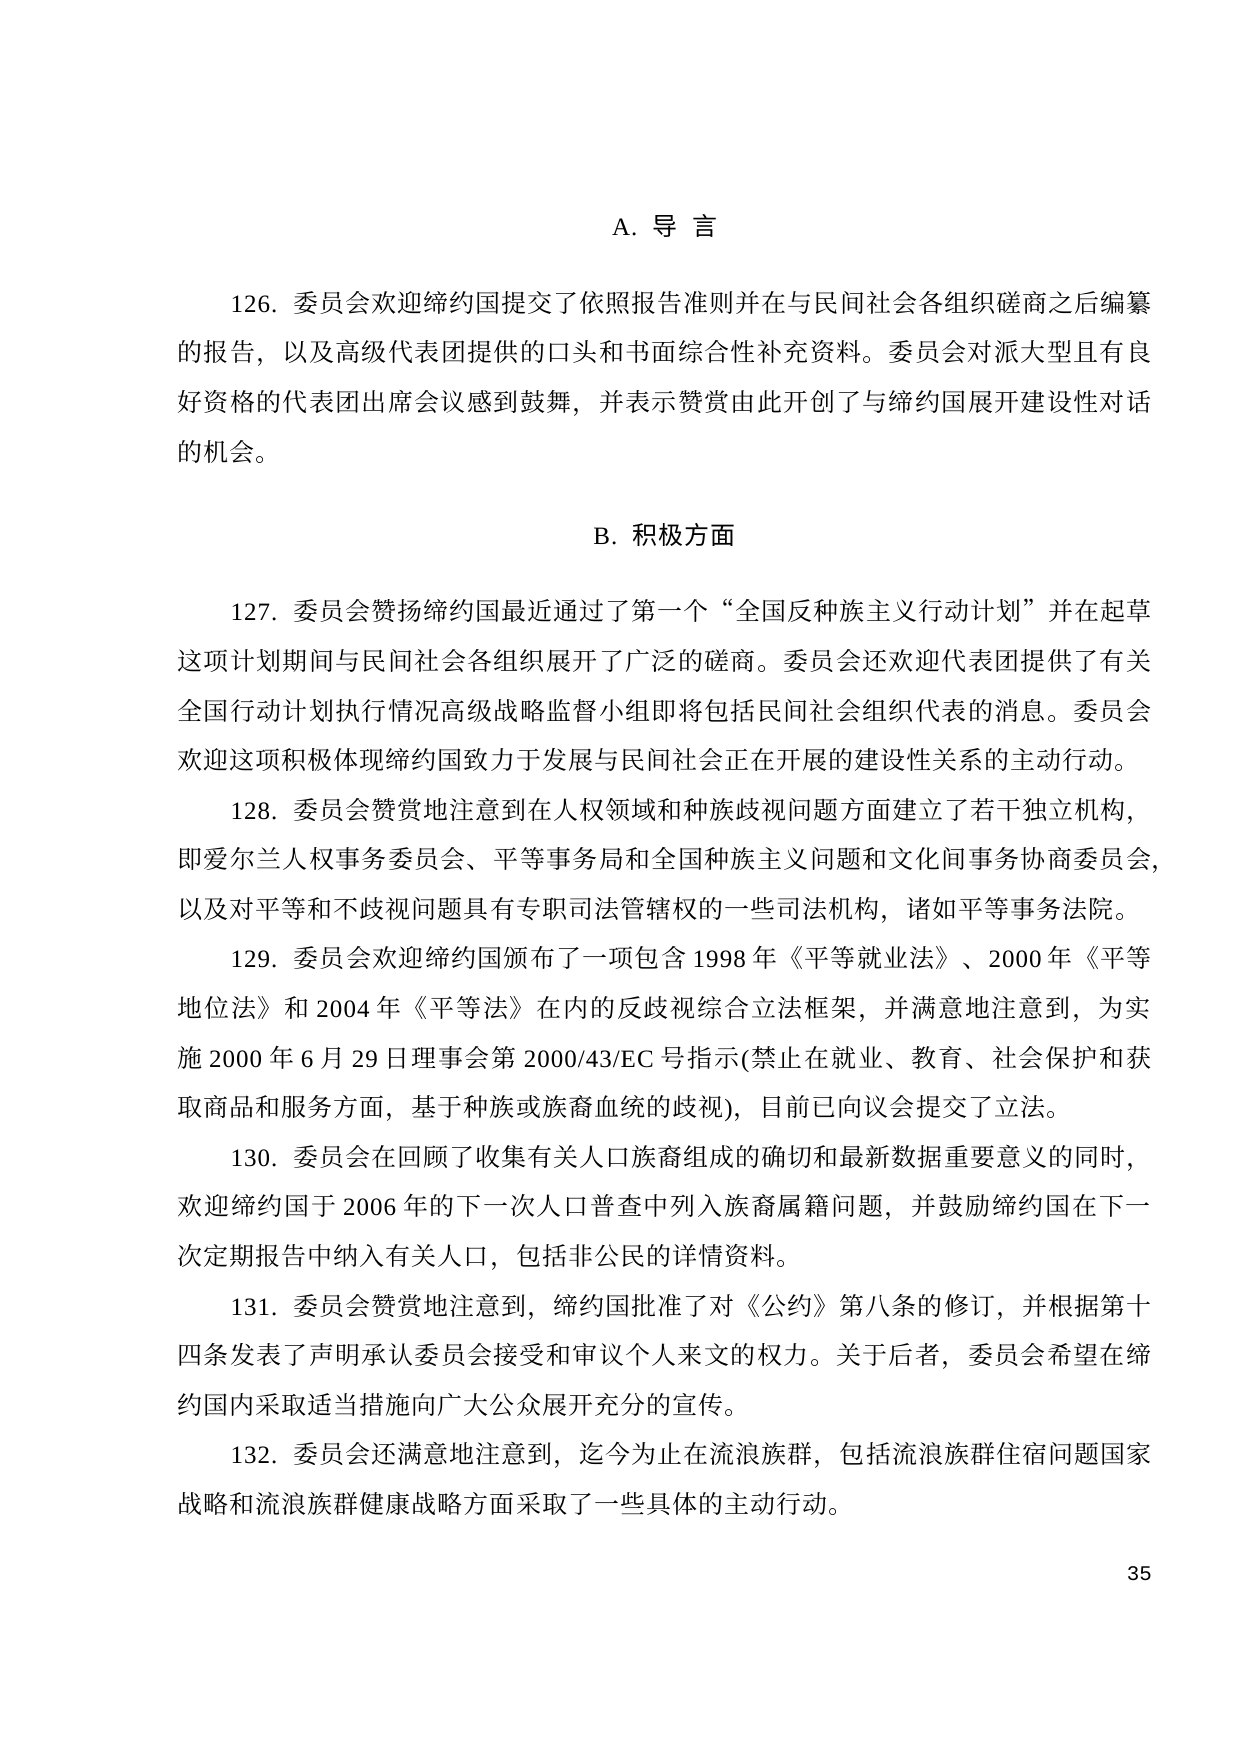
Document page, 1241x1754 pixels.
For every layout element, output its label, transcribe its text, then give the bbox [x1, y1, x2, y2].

subtitle A. 导 言 [177, 207, 1152, 243]
text 132. 委员会还满意地注意到，迄今为止在流浪族群，包括流浪族群住宿问题国家战略和流浪族群健康战略方面采取了一些具体的主动行动。 [177, 1435, 1152, 1520]
text 128. 委员会赞赏地注意到在人权领域和种族歧视问题方面建立了若干独立机构，即爱尔兰人权事务委员会、平等事务局和全国种族主义问题和文化间事务协商委员会，以及对平等和不歧视问题具有专职司法管辖权的一些司法机构，诸如平等事务法院。 [177, 790, 1152, 925]
text 131. 委员会赞赏地注意到，缔约国批准了对《公约》第八条的修订，并根据第十四条发表了声明承认委员会接受和审议个人来文的权力。关于后者，委员会希望在缔约国内采取适当措施向广大公众展开充分的宣传。 [177, 1286, 1152, 1421]
text 127. 委员会赞扬缔约国最近通过了第一个“全国反种族主义行动计划”并在起草这项计划期间与民间社会各组织展开了广泛的磋商。委员会还欢迎代表团提供了有关全国行动计划执行情况高级战略监督小组即将包括民间社会组织代表的消息。委员会欢迎这项积极体现缔约国致力于发展与民间社会正在开展的建设性关系的主动行动。 [177, 592, 1152, 777]
text 130. 委员会在回顾了收集有关人口族裔组成的确切和最新数据重要意义的同时，欢迎缔约国于2006年的下一次人口普查中列入族裔属籍问题，并鼓励缔约国在下一次定期报告中纳入有关人口，包括非公民的详情资料。 [177, 1137, 1152, 1272]
text 129. 委员会欢迎缔约国颁布了一项包含1998年《平等就业法》、2000年《平等地位法》和2004年《平等法》在内的反歧视综合立法框架，并满意地注意到，为实施2000年6月29日理事会第2000/43/EC号指示(禁止在就业、教育、社会保护和获取商品和服务方面，基于种族或族裔血统的歧视)，目前已向议会提交了立法。 [177, 939, 1152, 1124]
subtitle B. 积极方面 [177, 515, 1152, 551]
text 126. 委员会欢迎缔约国提交了依照报告准则并在与民间社会各组织磋商之后编纂的报告，以及高级代表团提供的口头和书面综合性补充资料。委员会对派大型且有良好资格的代表团出席会议感到鼓舞，并表示赞赏由此开创了与缔约国展开建设性对话的机会。 [177, 283, 1152, 468]
